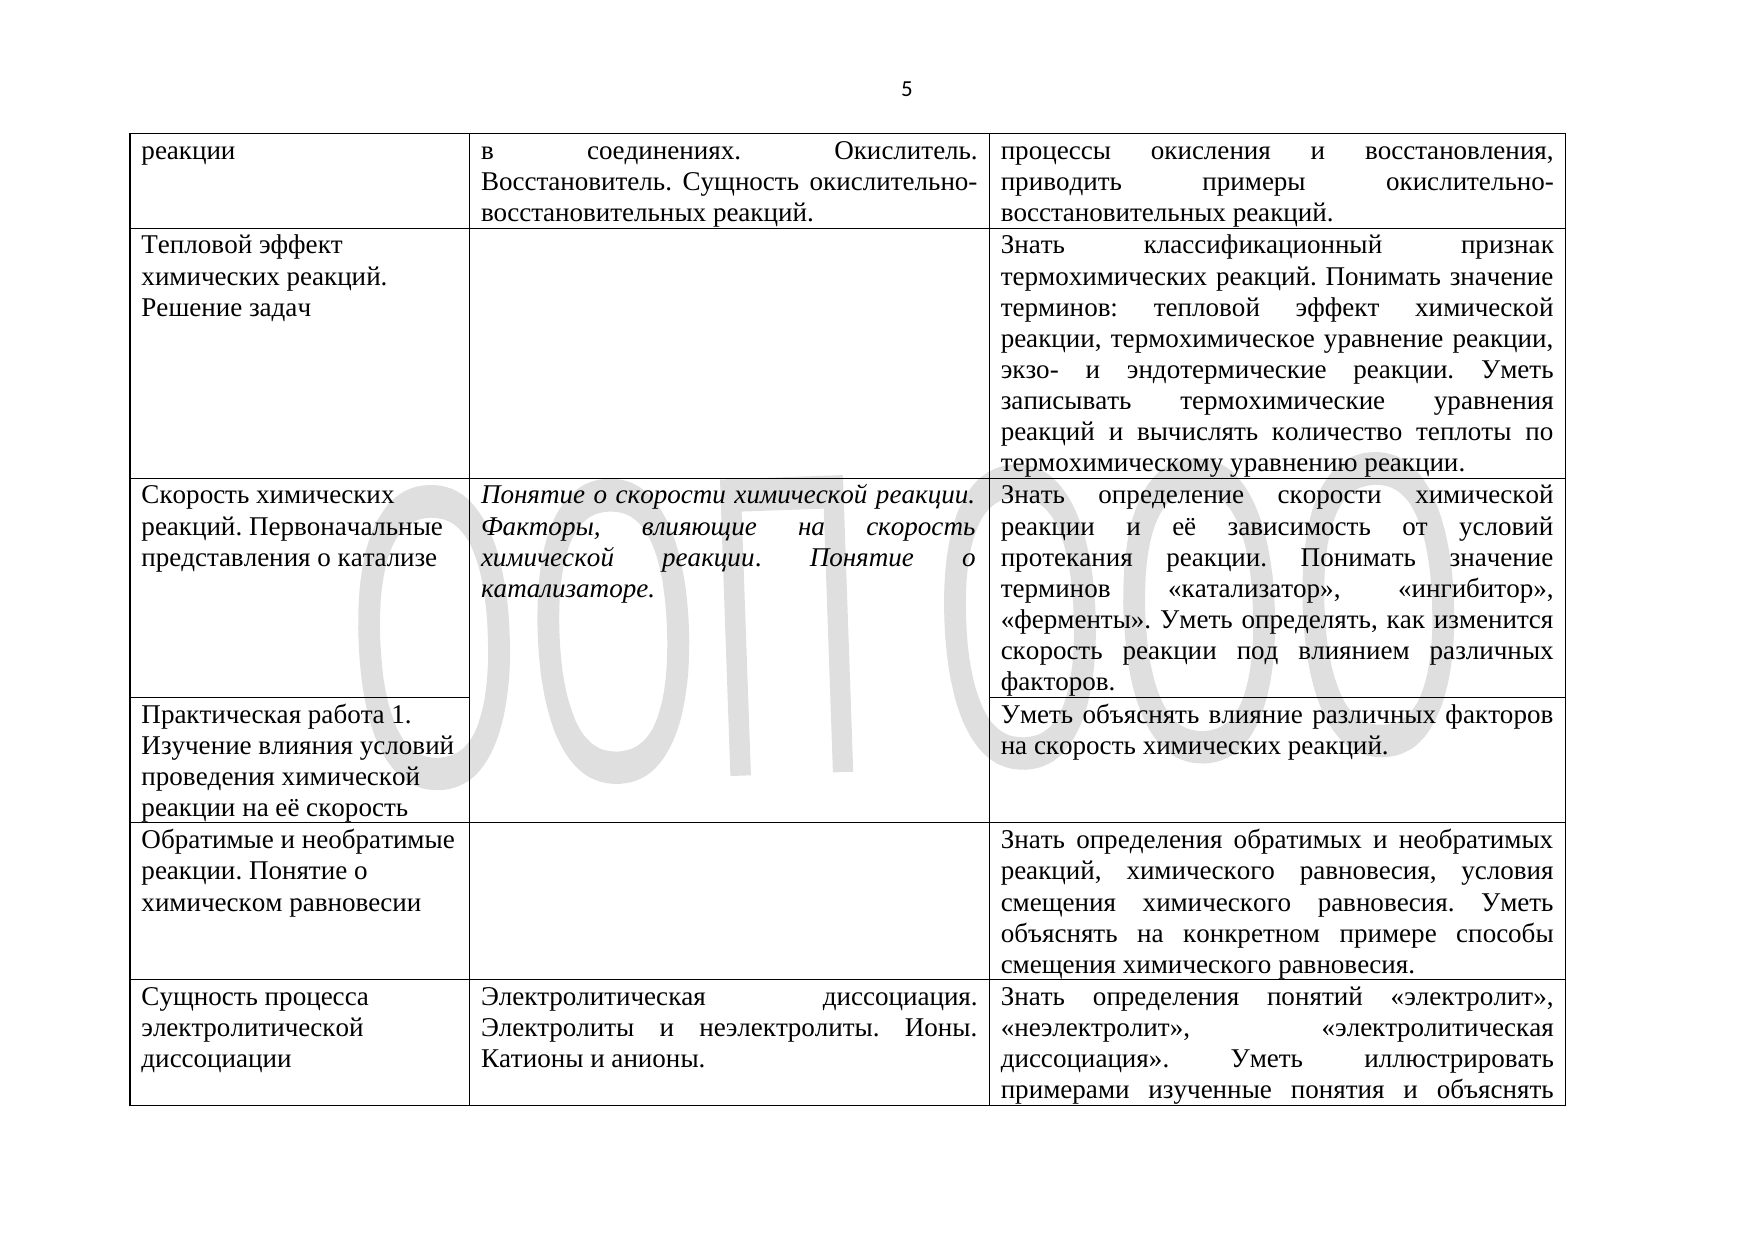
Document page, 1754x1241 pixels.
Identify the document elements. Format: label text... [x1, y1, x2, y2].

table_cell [990, 134, 1565, 227]
table_cell Знать классификационный признак термохимических реакций. Понимать значение терминов: тепловой эффект химической реакции, термохимическое уравнение реакции, экзо- и эндотермические реакции. Уметь записывать термохимические уравнения реакций и вычислять количество теплоты по термохимическому уравнению реакции. [990, 229, 1565, 478]
table_cell Скорость химических реакций. Первоначальные представления о катализе [131, 479, 469, 697]
table_cell [470, 823, 989, 979]
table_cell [470, 980, 989, 1105]
table_cell Тепловой эффект химических реакций. Решение задач [131, 229, 469, 478]
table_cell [131, 980, 469, 1105]
table_cell Обратимые и необратимые реакции. Понятие о химическом равновесии [131, 823, 469, 979]
table_cell Практическая работа 1. Изучение влияния условий проведения химической реакции на её скорость [131, 698, 469, 822]
table_cell Знать определения обратимых и необратимых реакций, химического равновесия, условия смещения химического равновесия. Уметь объяснять на конкретном примере способы смещения химического равновесия. [990, 823, 1565, 979]
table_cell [990, 980, 1565, 1105]
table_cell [470, 134, 989, 227]
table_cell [131, 134, 469, 227]
table_cell Знать определение скорости химической реакции и её зависимость от условий протекания реакции. Понимать значение терминов «катализатор», «ингибитор», «ферменты». Уметь определять, как изменится скорость реакции под влиянием различных факторов. [990, 479, 1565, 697]
table_cell [470, 229, 989, 478]
table_cell Уметь объяснять влияние различных факторов на скорость химических реакций. [990, 698, 1565, 822]
table_cell Понятие о скорости химической реакции. Факторы, влияющие на скорость химической реакции. Понятие о катализаторе. [470, 479, 989, 822]
